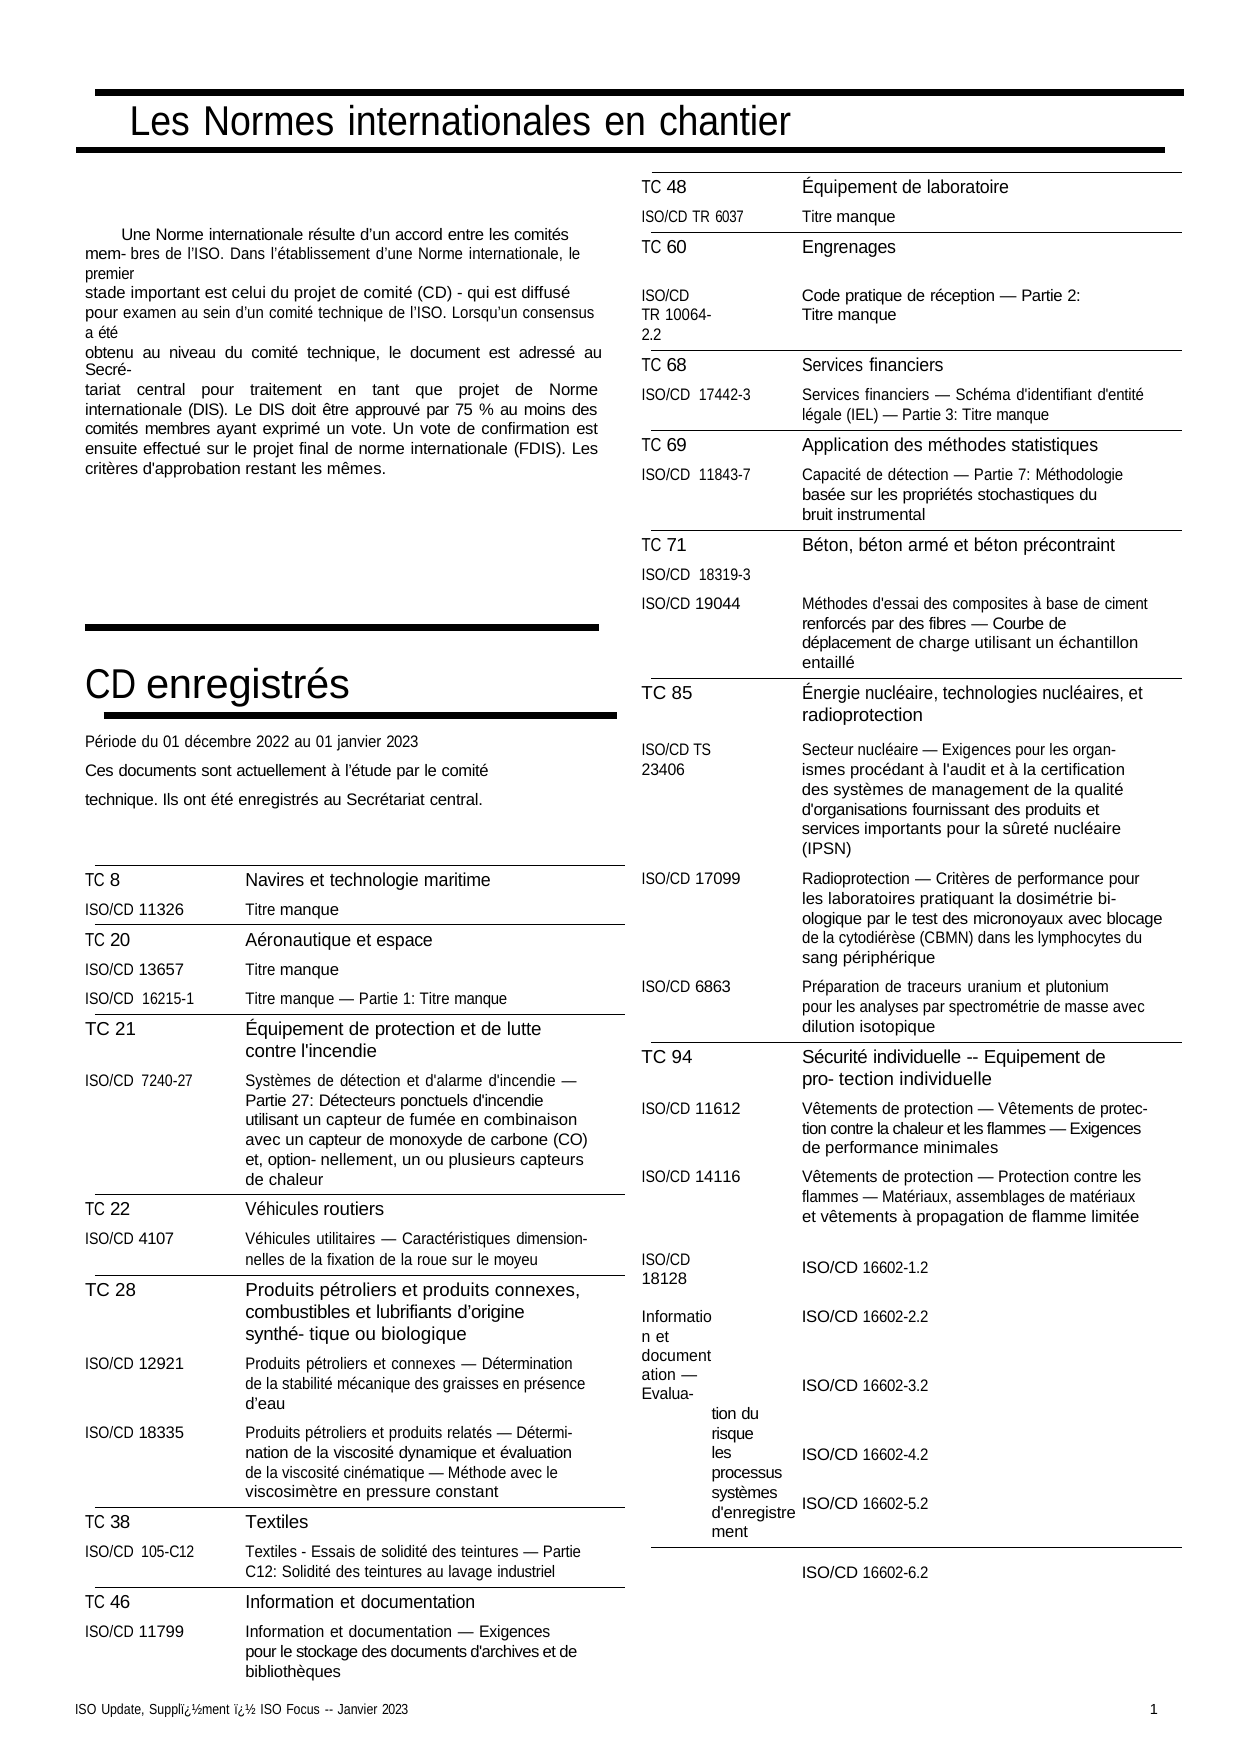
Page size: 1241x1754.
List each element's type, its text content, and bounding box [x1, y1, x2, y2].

text ISO/CD 16602-5.2 [802, 1494, 1178, 1513]
text ISO/CD 19044 Méthodes d'essai des composites à base de ciment [641, 594, 1182, 613]
subtitle TC 68 Services financiers [641, 354, 1182, 376]
text ISO/CD 11326 Titre manque [85, 899, 601, 919]
text pour les analyses par spectrométrie de masse avec dilution isotopique [802, 997, 1182, 1036]
text ISO/CD 12921 Produits pétroliers et connexes — Détermination [85, 1354, 596, 1373]
subtitle TC 21 Équipement de protection et de lutte contre l'incendie [85, 1017, 590, 1061]
text ISO/CD 11843-7 Capacité de détection — Partie 7: Méthodologie [641, 465, 1182, 484]
text renforcés par des fibres — Courbe de déplacement de charge utilisant un échantillon entaillé [802, 614, 1157, 672]
text tion contre la chaleur et les flammes — Exigences de performance minimales [802, 1118, 1157, 1157]
subtitle TC 22 Véhicules routiers [85, 1198, 601, 1220]
text Secteur nucléaire — Exigences pour les organ- ismes procédant à l'audit et à la certification des systèmes de management de la qualité [802, 740, 1144, 799]
text les laboratoires pratiquant la dosimétrie bi- ologique par le test des micronoyaux avec blocage de la cytodiérèse (CBMN) dans les lymphocytes du sang périphérique [802, 889, 1165, 967]
text Partie 27: Détecteurs ponctuels d'incendie utilisant un capteur de fumée en combinaison avec un capteur de monoxyde de carbone (CO) et, option- nellement, un ou plusieurs capteurs de chaleur [245, 1091, 601, 1188]
subtitle TC 85 Énergie nucléaire, technologies nucléaires, et radioprotection [641, 682, 1152, 725]
subtitle Les Normes internationales en chantier [129, 96, 1182, 144]
text ISO/CD 16602-1.2 [802, 1258, 1178, 1277]
text d'organisations fournissant des produits et services importants pour la sûreté nucléaire (IPSN) [802, 799, 1156, 858]
text Une Norme internationale résulte d’un accord entre les comités mem- bres de l’ISO. Dans l’établissement d’une Norme internationale, le premier [85, 224, 603, 283]
subtitle TC 48 Équipement de laboratoire [641, 176, 1182, 198]
text ISO/CD 4107 Véhicules utilitaires — Caractéristiques dimension- [85, 1229, 601, 1248]
text ISO/CD 14116 Vêtements de protection — Protection contre les [641, 1167, 1182, 1186]
text ISO/CD 18335 Produits pétroliers et produits relatés ― Détermi- [85, 1423, 596, 1442]
text ISO/CD 11799 Information et documentation — Exigences [85, 1622, 596, 1641]
subtitle TC 46 Information et documentation [85, 1591, 596, 1612]
subtitle TC 71 Béton, béton armé et béton précontraint [641, 533, 1182, 555]
text ISO/CD 6863 Préparation de traceurs uranium et plutonium [641, 977, 1182, 996]
text ISO/CD 17442-3 Services financiers — Schéma d'identifiant d'entité [641, 385, 1182, 404]
text ISO/CD TS 23406 [641, 740, 711, 779]
text ISO/CD 17099 Radioprotection — Critères de performance pour [641, 869, 1182, 888]
text nation de la viscosité dynamique et évaluation de la viscosité cinématique ― Méthode avec le viscosimètre en pressure constant [245, 1443, 577, 1501]
text basée sur les propriétés stochastiques du bruit instrumental [802, 485, 1124, 524]
text ISO/CD TR 6037 Titre manque [641, 207, 1182, 226]
subtitle TC 60 Engrenages [641, 236, 1182, 257]
text Ces documents sont actuellement à l’étude par le comité technique. Ils ont été enregistrés au Secrétariat central. [85, 761, 558, 808]
text ISO/CD TR 10064-2.2 [641, 286, 712, 344]
subtitle TC 20 Aéronautique et espace [85, 928, 601, 950]
subtitle TC 38 Textiles [85, 1511, 596, 1532]
text stade important est celui du projet de comité (CD) - qui est diffusé pour examen au sein d’un comité technique de l’ISO. Lorsqu’un consensus a été [85, 283, 603, 342]
subtitle CD enregistrés [85, 660, 603, 708]
text ISO/CD 16215-1 Titre manque — Partie 1: Titre manque [85, 988, 601, 1008]
text ISO/CD 16602-4.2 [802, 1445, 1178, 1464]
text légale (IEL) — Partie 3: Titre manque [802, 405, 1182, 424]
text tariat central pour traitement en tant que projet de Norme internationale (DIS). Le DIS doit être approuvé par 75 % au moins des comités membres ayant exprimé un vote. Un vote de confirmation est ensuite effectué sur le projet final de norme internationale (FDIS). Les critères d'approbation restant les mêmes. [85, 380, 599, 478]
text nelles de la fixation de la roue sur le moyeu [245, 1250, 596, 1269]
text ISO/CD 13657 Titre manque [85, 959, 601, 978]
text ISO/CD 16602-6.2 [802, 1563, 1178, 1582]
text Période du 01 décembre 2022 au 01 janvier 2023 [85, 731, 558, 751]
subtitle TC 69 Application des méthodes statistiques [641, 434, 1182, 456]
text C12: Solidité des teintures au lavage industriel [245, 1562, 596, 1581]
text ISO/CD 16602-2.2 [802, 1307, 1178, 1326]
text obtenu au niveau du comité technique, le document est adressé au Secré- [85, 344, 603, 379]
text pour le stockage des documents d'archives et de bibliothèques [245, 1642, 596, 1681]
text ISO/CD 18319-3 [641, 564, 1182, 584]
text tion du risque pour les processus et systèmes d'enregistrement [711, 1404, 748, 1541]
text de la stabilité mécanique des graisses en présence d’eau [245, 1374, 596, 1413]
text Code pratique de réception — Partie 2: Titre manque [802, 286, 1107, 324]
text ISO/CD 18128 Information et documentation — Evalua- [641, 1250, 714, 1403]
text flammes — Matériaux, assemblages de matériaux et vêtements à propagation de flamme limitée [802, 1187, 1147, 1226]
subtitle TC 28 Produits pétroliers et produits connexes, combustibles et lubrifiants d’origine synthé- tique ou biologique [85, 1278, 588, 1344]
text ISO/CD 11612 Vêtements de protection — Vêtements de protec- [641, 1098, 1182, 1118]
subtitle TC 94 Sécurité individuelle -- Equipement de pro- tection individuelle [641, 1045, 1138, 1089]
text ISO/CD 7240-27 Systèmes de détection et d'alarme d'incendie — [85, 1071, 601, 1090]
text ISO/CD 105-C12 Textiles - Essais de solidité des teintures — Partie [85, 1542, 596, 1561]
subtitle TC 8 Navires et technologie maritime [85, 868, 601, 890]
text ISO/CD 16602-3.2 [802, 1376, 1178, 1395]
